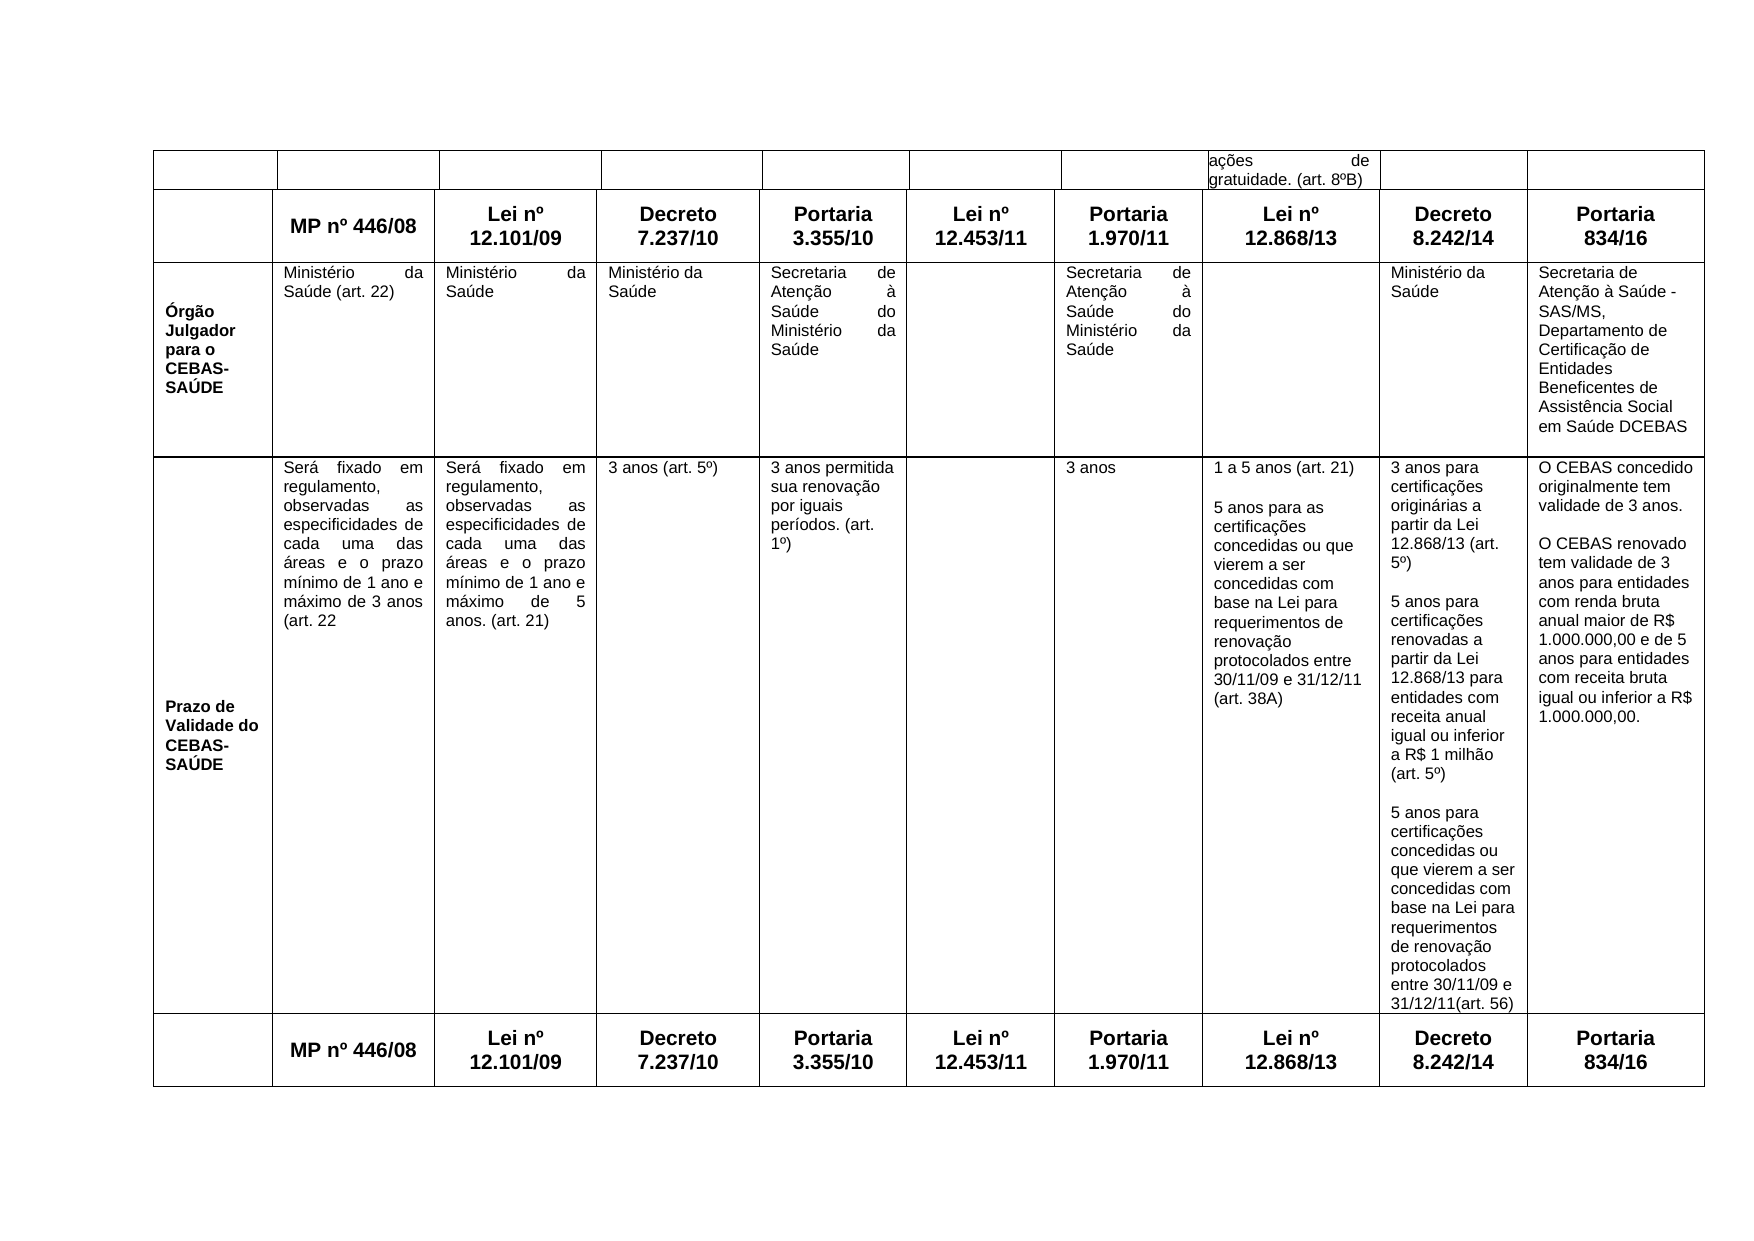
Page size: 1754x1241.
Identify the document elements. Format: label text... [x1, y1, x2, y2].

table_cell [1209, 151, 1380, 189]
table_cell Portaria 3.355/10 [760, 1014, 906, 1086]
table_cell Portaria 1.970/11 [1055, 1014, 1202, 1086]
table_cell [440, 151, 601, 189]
table_cell 1 a 5 anos (art. 21) 5 anos para as certificações concedidas ou que vierem a ser concedidas com base na Lei para requerimentos de renovação protocolados entre 30/11/09 e 31/12/11 (art. 38A) [1203, 458, 1379, 1013]
table_cell Portaria 1.970/11 [1055, 190, 1202, 262]
table_cell Lei nº 12.453/11 [907, 1014, 1054, 1086]
table_cell Secretaria de Atenção à Saúde - SAS/MS, Departamento de Certificação de Entidades Beneficentes de Assistência Social em Saúde DCEBAS [1528, 263, 1704, 456]
table_cell 3 anos permitida sua renovação por iguais períodos. (art. 1º) [760, 458, 906, 1013]
table_cell Lei nº 12.101/09 [435, 190, 596, 262]
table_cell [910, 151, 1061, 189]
table_cell O CEBAS concedido originalmente tem validade de 3 anos. O CEBAS renovado tem validade de 3 anos para entidades com renda bruta anual maior de R$ 1.000.000,00 e de 5 anos para entidades com receita bruta igual ou inferior a R$ 1.000.000,00. [1528, 458, 1704, 1013]
table_cell Ministério da Saúde [435, 263, 596, 456]
table_cell Lei nº 12.453/11 [907, 190, 1054, 262]
table_cell MP nº 446/08 [273, 1014, 434, 1086]
table_cell 3 anos para certificações originárias a partir da Lei 12.868/13 (art. 5º) 5 anos para certificações renovadas a partir da Lei 12.868/13 para entidades com receita anual igual ou inferior a R$ 1 milhão (art. 5º) 5 anos para certificações concedidas ou que vierem a ser concedidas com base na Lei para requerimentos de renovação protocolados entre 30/11/09 e 31/12/11(art. 56) [1380, 458, 1527, 1013]
table_cell Secretaria de Atenção à Saúde do Ministério da Saúde [760, 263, 906, 456]
table_cell [907, 458, 1054, 1013]
table_cell [907, 263, 1054, 456]
table_cell Portaria 834/16 [1528, 190, 1704, 262]
table_cell Lei nº 12.868/13 [1203, 1014, 1379, 1086]
table_cell Lei nº 12.868/13 [1203, 190, 1379, 262]
table_cell Lei nº 12.101/09 [435, 1014, 596, 1086]
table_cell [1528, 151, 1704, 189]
table_cell Decreto 7.237/10 [597, 1014, 759, 1086]
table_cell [763, 151, 909, 189]
table_cell Órgão Julgador para o CEBAS-SAÚDE [154, 263, 272, 456]
table_cell [154, 190, 272, 262]
table_cell 3 anos [1055, 458, 1202, 1013]
table_cell Portaria 3.355/10 [760, 190, 906, 262]
table_cell 3 anos (art. 5º) [597, 458, 759, 1013]
table_cell Secretaria de Atenção à Saúde do Ministério da Saúde [1055, 263, 1202, 456]
table_cell Ministério da Saúde [1380, 263, 1527, 456]
table_cell Decreto 8.242/14 [1380, 190, 1527, 262]
table_cell Ministério da Saúde [597, 263, 759, 456]
table_cell MP nº 446/08 [273, 190, 434, 262]
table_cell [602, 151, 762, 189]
table_cell [154, 1014, 272, 1086]
table_cell Decreto 7.237/10 [597, 190, 759, 262]
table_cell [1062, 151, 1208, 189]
table_cell [1203, 263, 1379, 456]
table_cell Portaria 834/16 [1528, 1014, 1704, 1086]
table_cell Será fixado em regulamento, observadas as especificidades de cada uma das áreas e o prazo mínimo de 1 ano e máximo de 3 anos (art. 22 [273, 458, 434, 1013]
table_cell Será fixado em regulamento, observadas as especificidades de cada uma das áreas e o prazo mínimo de 1 ano e máximo de 5 anos. (art. 21) [435, 458, 596, 1013]
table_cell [1381, 151, 1527, 189]
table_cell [154, 151, 277, 189]
table_cell Ministério da Saúde (art. 22) [273, 263, 434, 456]
table_cell Decreto 8.242/14 [1380, 1014, 1527, 1086]
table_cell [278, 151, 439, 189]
table_cell Prazo de Validade do CEBAS-SAÚDE [154, 458, 272, 1013]
